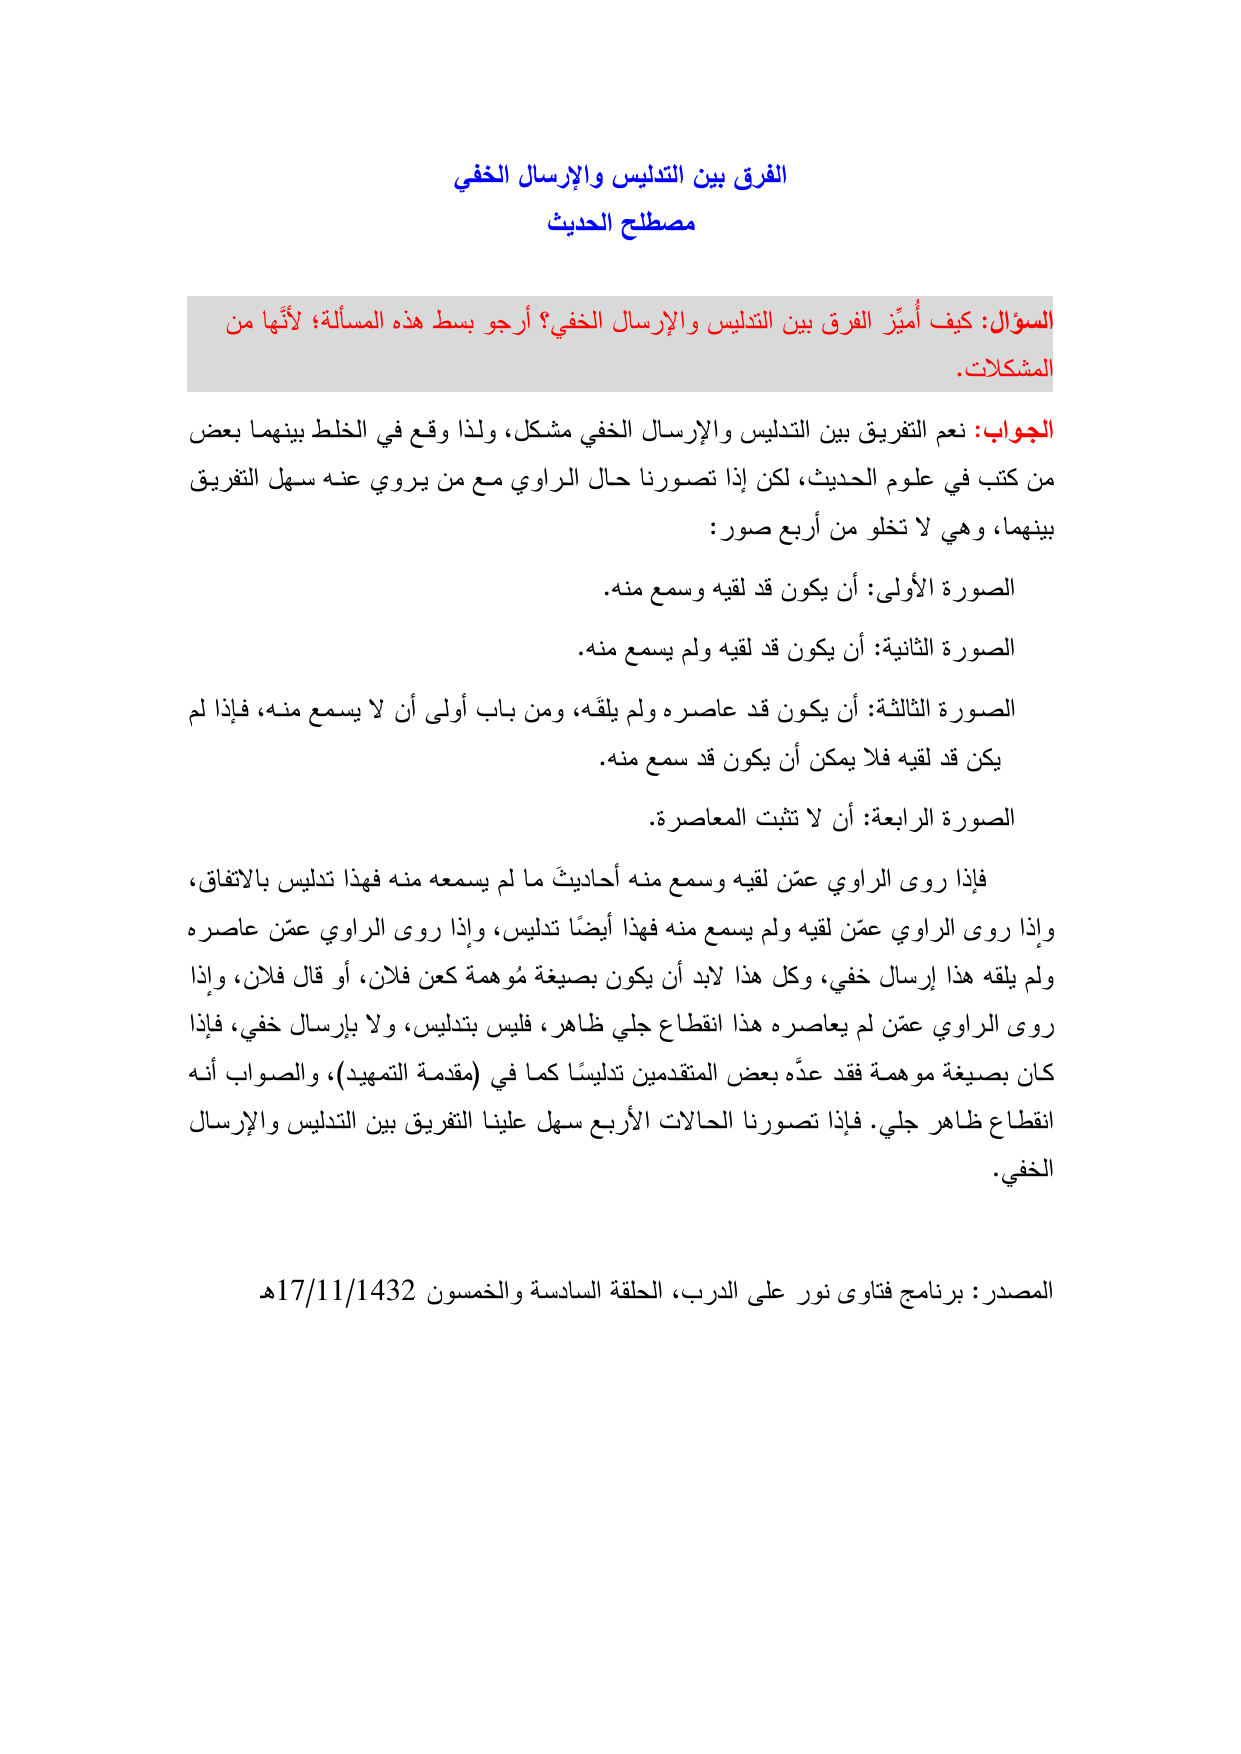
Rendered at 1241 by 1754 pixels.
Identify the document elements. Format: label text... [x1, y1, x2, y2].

text مصطلح الحديث [187, 198, 1053, 247]
text الجواب: نعم التفريق بين التدليس والإرسال الخفي مشكل، ولذا وقع في الخلط بينهما بعض من كتب في علوم الحديث، لكن إذا تصورنا حال الراوي مع من يروي عنه سهل التفريق بينهما، وهي لا تخلو من أربع صور: [187, 405, 1053, 550]
text الصورة الثالثة: أن يكون قد عاصره ولم يلقَه، ومن باب أولى أن لا يسمع منه، فإذا لم يكن قد لقيه فلا يمكن أن يكون قد سمع منه. [187, 684, 1014, 781]
text الصورة الأولى: أن يكون قد لقيه وسمع منه. [187, 563, 1014, 611]
text الصورة الرابعة: أن لا تثبت المعاصرة. [187, 793, 1014, 842]
text الصورة الثانية: أن يكون قد لقيه ولم يسمع منه. [187, 623, 1014, 672]
text فإذا روى الراوي عمّن لقيه وسمع منه أحاديثَ ما لم يسمعه منه فهذا تدليس بالاتفاق، وإذا روى الراوي عمّن لقيه ولم يسمع منه فهذا أيضًا تدليس، وإذا روى الراوي عمّن عاصره ولم يلقه هذا إرسال خفي، وكل هذا لابد أن يكون بصيغة مُوهمة كعن فلان، أو قال فلان، وإذا روى الراوي عمّن لم يعاصره هذا انقطاع جلي ظاهر، فليس بتدليس، ولا بإرسال خفي، فإذا كان بصيغة موهمة فقد عدَّه بعض المتقدمين تدليسًا كما في (مقدمة التمهيد)، والصواب أنه انقطاع ظاهر جلي. فإذا تصورنا الحالات الأربع سهل علينا التفريق بين التدليس والإرسال الخفي. [187, 854, 1053, 1193]
text السؤال: كيف أُميِّز الفرق بين التدليس والإرسال الخفي؟ أرجو بسط هذه المسألة؛ لأنَّها من المشكلات. [187, 296, 1053, 392]
text المصدر: برنامج فتاوى نور على الدرب، الحلقة السادسة والخمسون 17/11/1432هـ [187, 1266, 1053, 1314]
text الفرق بين التدليس والإرسال الخفي [187, 150, 1053, 198]
